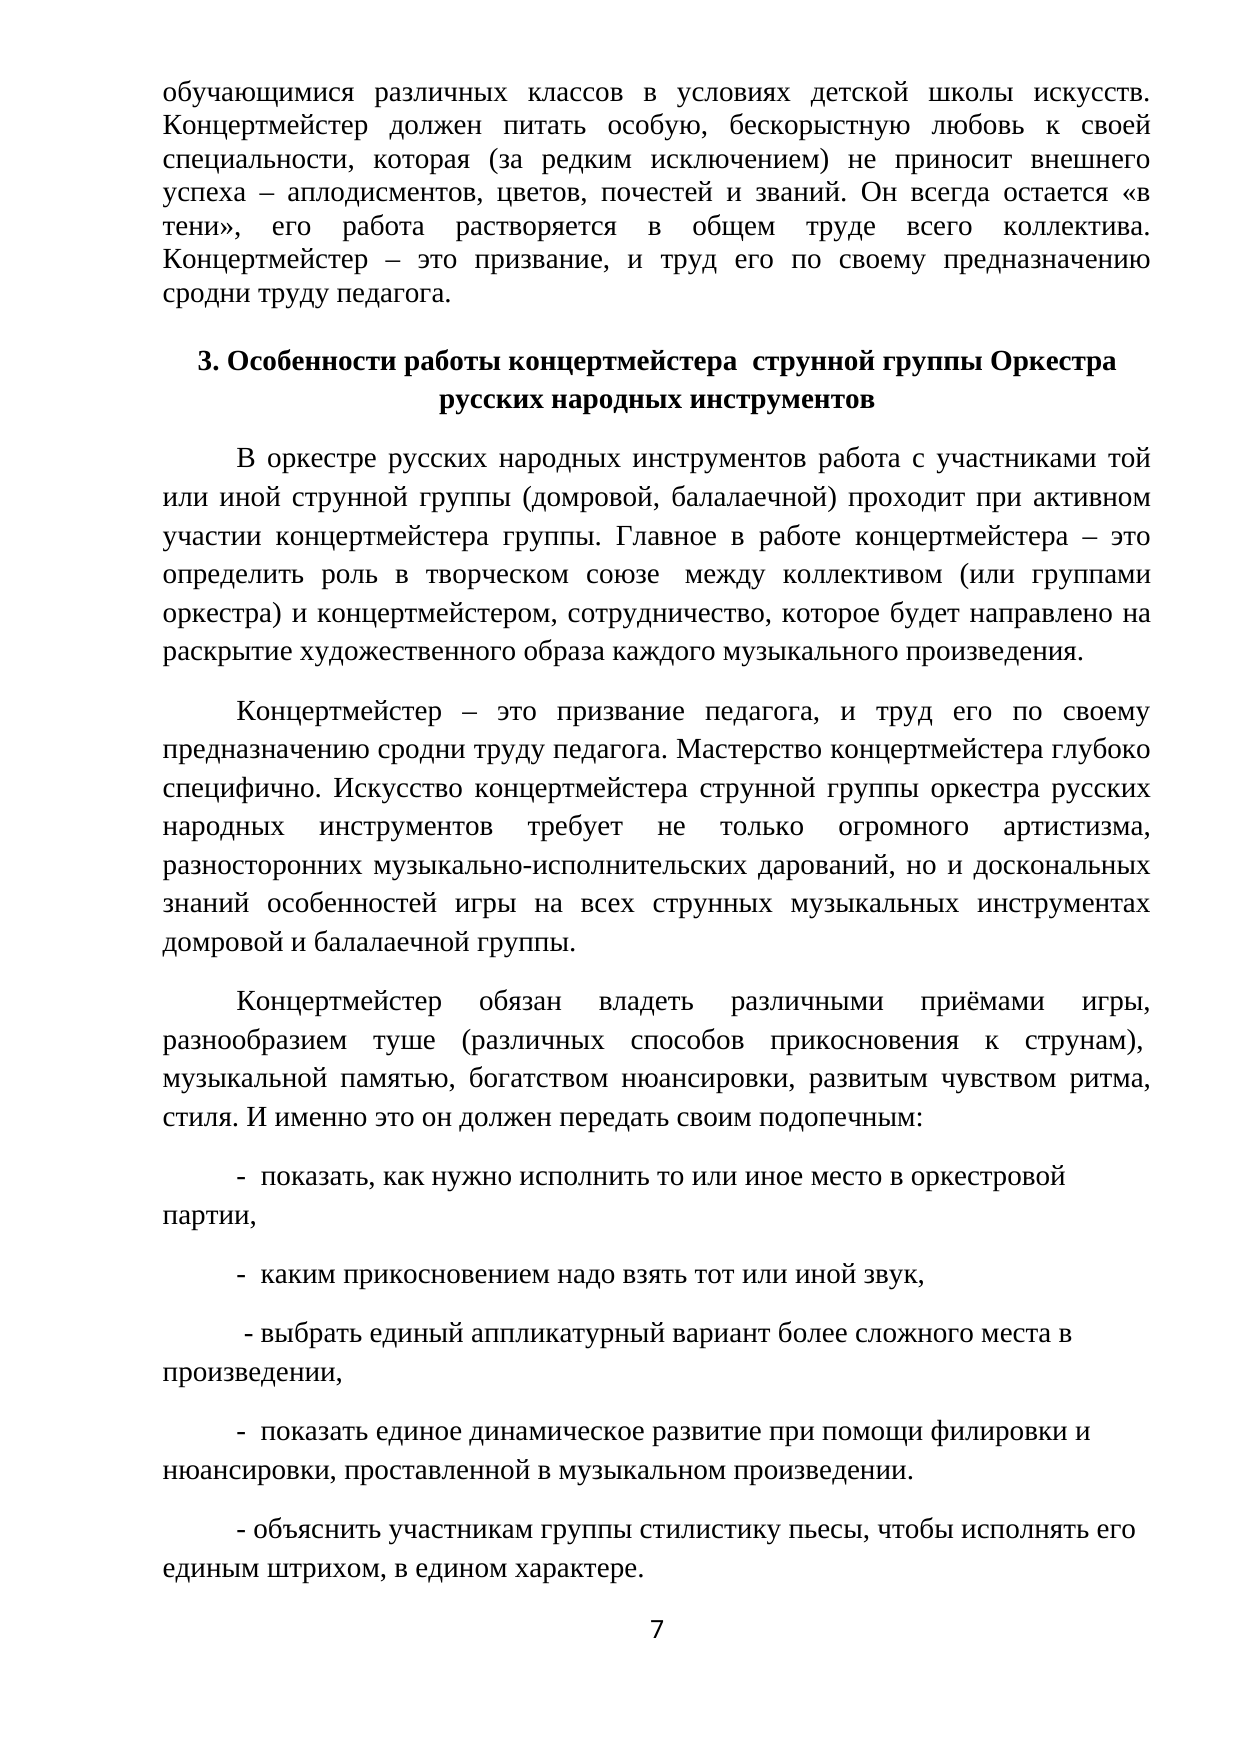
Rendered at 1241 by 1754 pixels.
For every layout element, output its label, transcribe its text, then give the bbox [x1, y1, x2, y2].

text - показать единое динамическое развитие при помощи филировки и нюансировки, проставленной в музыкальном произведении. [162, 1413, 1152, 1486]
text В оркестре русских народных инструментов работа с участниками той или иной струнной группы (домровой, балалаечной) проходит при активном участии концертмейстера группы. Главное в работе концертмейстера – это определить роль в творческом союзе между коллективом (или группами оркестра) и концертмейстером, сотрудничество, которое будет направлено на раскрытие художественного образа каждого музыкального произведения. [162, 441, 1152, 667]
text 3. Особенности работы концертмейстера струнной группы Оркестра русских народных инструментов [162, 343, 1152, 415]
text - объяснить участникам группы стилистику пьесы, чтобы исполнять его единым штрихом, в едином характере. [162, 1511, 1152, 1583]
text Концертмейстер – это призвание педагога, и труд его по своему предназначению сродни труду педагога. Мастерство концертмейстера глубоко специфично. Искусство концертмейстера струнной группы оркестра русских народных инструментов требует не только огромного артистизма, разносторонних музыкально-исполнительских дарований, но и доскональных знаний особенностей игры на всех струнных музыкальных инструментах домровой и балалаечной группы. [162, 693, 1152, 957]
text - каким прикосновением надо взять тот или иной звук, [162, 1256, 1152, 1290]
text Концертмейстер обязан владеть различными приёмами игры, разнообразием туше (различных способов прикосновения к струнам), музыкальной памятью, богатством нюансировки, развитым чувством ритма, стиля. И именно это он должен передать своим подопечным: [162, 983, 1152, 1132]
text - показать, как нужно исполнить то или иное место в оркестровой партии, [162, 1158, 1152, 1230]
text - выбрать единый аппликатурный вариант более сложного места в произведении, [162, 1316, 1152, 1388]
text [162, 74, 1152, 309]
